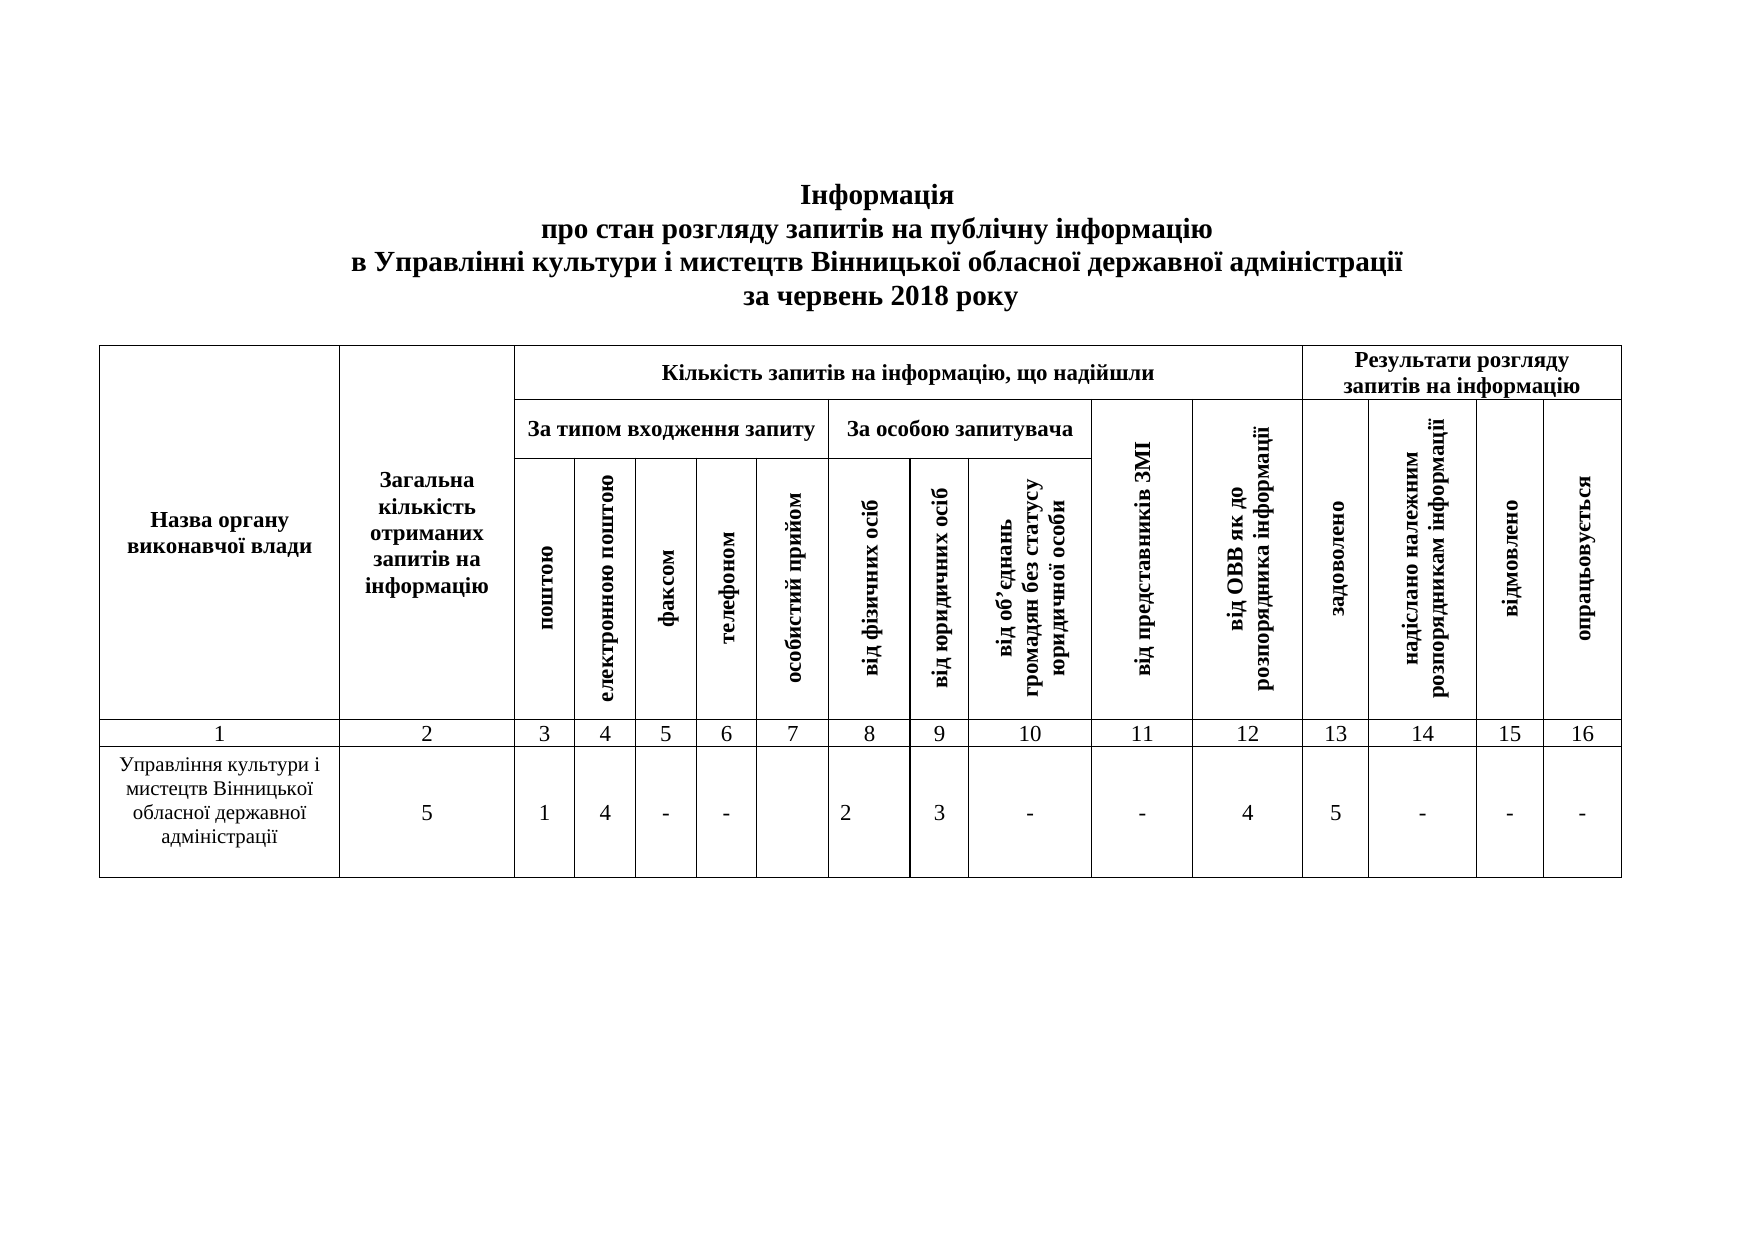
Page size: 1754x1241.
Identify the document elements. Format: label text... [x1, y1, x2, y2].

table_cell 3 [911, 747, 968, 877]
table_cell 7 [757, 720, 828, 746]
table_cell від об’єднань громадян без статусу юридичної особи [969, 459, 1091, 719]
table_cell 11 [1092, 720, 1192, 746]
table_cell від представників ЗМІ [1092, 400, 1192, 719]
text Інформація [118, 177, 1636, 211]
table_cell від ОВВ як до розпорядника інформації [1193, 400, 1302, 719]
table_cell відмовлено [1477, 400, 1543, 719]
table_cell особистий прийом [757, 459, 828, 719]
table_cell Управління культури і мистецтв Вінницької обласної державної адміністрації [100, 747, 339, 877]
text про стан розгляду запитів на публічну інформацію [118, 211, 1636, 244]
table_cell задоволено [1303, 400, 1368, 719]
table_cell електронною поштою [575, 459, 635, 719]
table_header Загальна кількість отриманих запитів на інформацію [340, 346, 514, 719]
table_cell 4 [575, 747, 635, 877]
table_cell 9 [911, 720, 968, 746]
table_cell 4 [1193, 747, 1302, 877]
table_cell 2 [340, 720, 514, 746]
table_cell 14 [1369, 720, 1476, 746]
table_cell - [1092, 747, 1192, 877]
table_cell За особою запитувача [829, 400, 1091, 457]
table_cell - [636, 747, 696, 877]
table_cell - [1477, 747, 1543, 877]
table_cell - [697, 747, 756, 877]
table_cell надіслано належним розпорядникам інформації [1369, 400, 1476, 719]
table_cell 13 [1303, 720, 1368, 746]
table_cell 5 [340, 747, 514, 877]
table_cell 6 [697, 720, 756, 746]
table_cell За типом входження запиту [515, 400, 828, 457]
table_header Результати розгляду запитів на інформацію [1303, 346, 1621, 399]
table_cell 1 [515, 747, 574, 877]
table_cell 1 [100, 720, 339, 746]
table_cell факсом [636, 459, 696, 719]
table_cell від юридичних осіб [911, 459, 968, 719]
text за червень 2018 року [118, 278, 1636, 311]
table_cell 12 [1193, 720, 1302, 746]
table_cell 3 [515, 720, 574, 746]
table_header Кількість запитів на інформацію, що надійшли [515, 346, 1302, 399]
table_cell поштою [515, 459, 574, 719]
table_cell 16 [1544, 720, 1621, 746]
table_cell 10 [969, 720, 1091, 746]
table_cell опрацьовується [1544, 400, 1621, 719]
table_cell 8 [829, 720, 909, 746]
table_cell від фізичних осіб [829, 459, 909, 719]
table_cell - [969, 747, 1091, 877]
table_cell 5 [1303, 747, 1368, 877]
table_header Назва органу виконавчої влади [100, 346, 339, 719]
table_cell - [1369, 747, 1476, 877]
table_cell [757, 747, 828, 877]
table_cell 2 [829, 747, 909, 877]
table_cell 4 [575, 720, 635, 746]
table_cell телефоном [697, 459, 756, 719]
text в Управлінні культури і мистецтв Вінницької обласної державної адміністрації [118, 244, 1636, 278]
table_cell 15 [1477, 720, 1543, 746]
table_cell - [1544, 747, 1621, 877]
table_cell 5 [636, 720, 696, 746]
